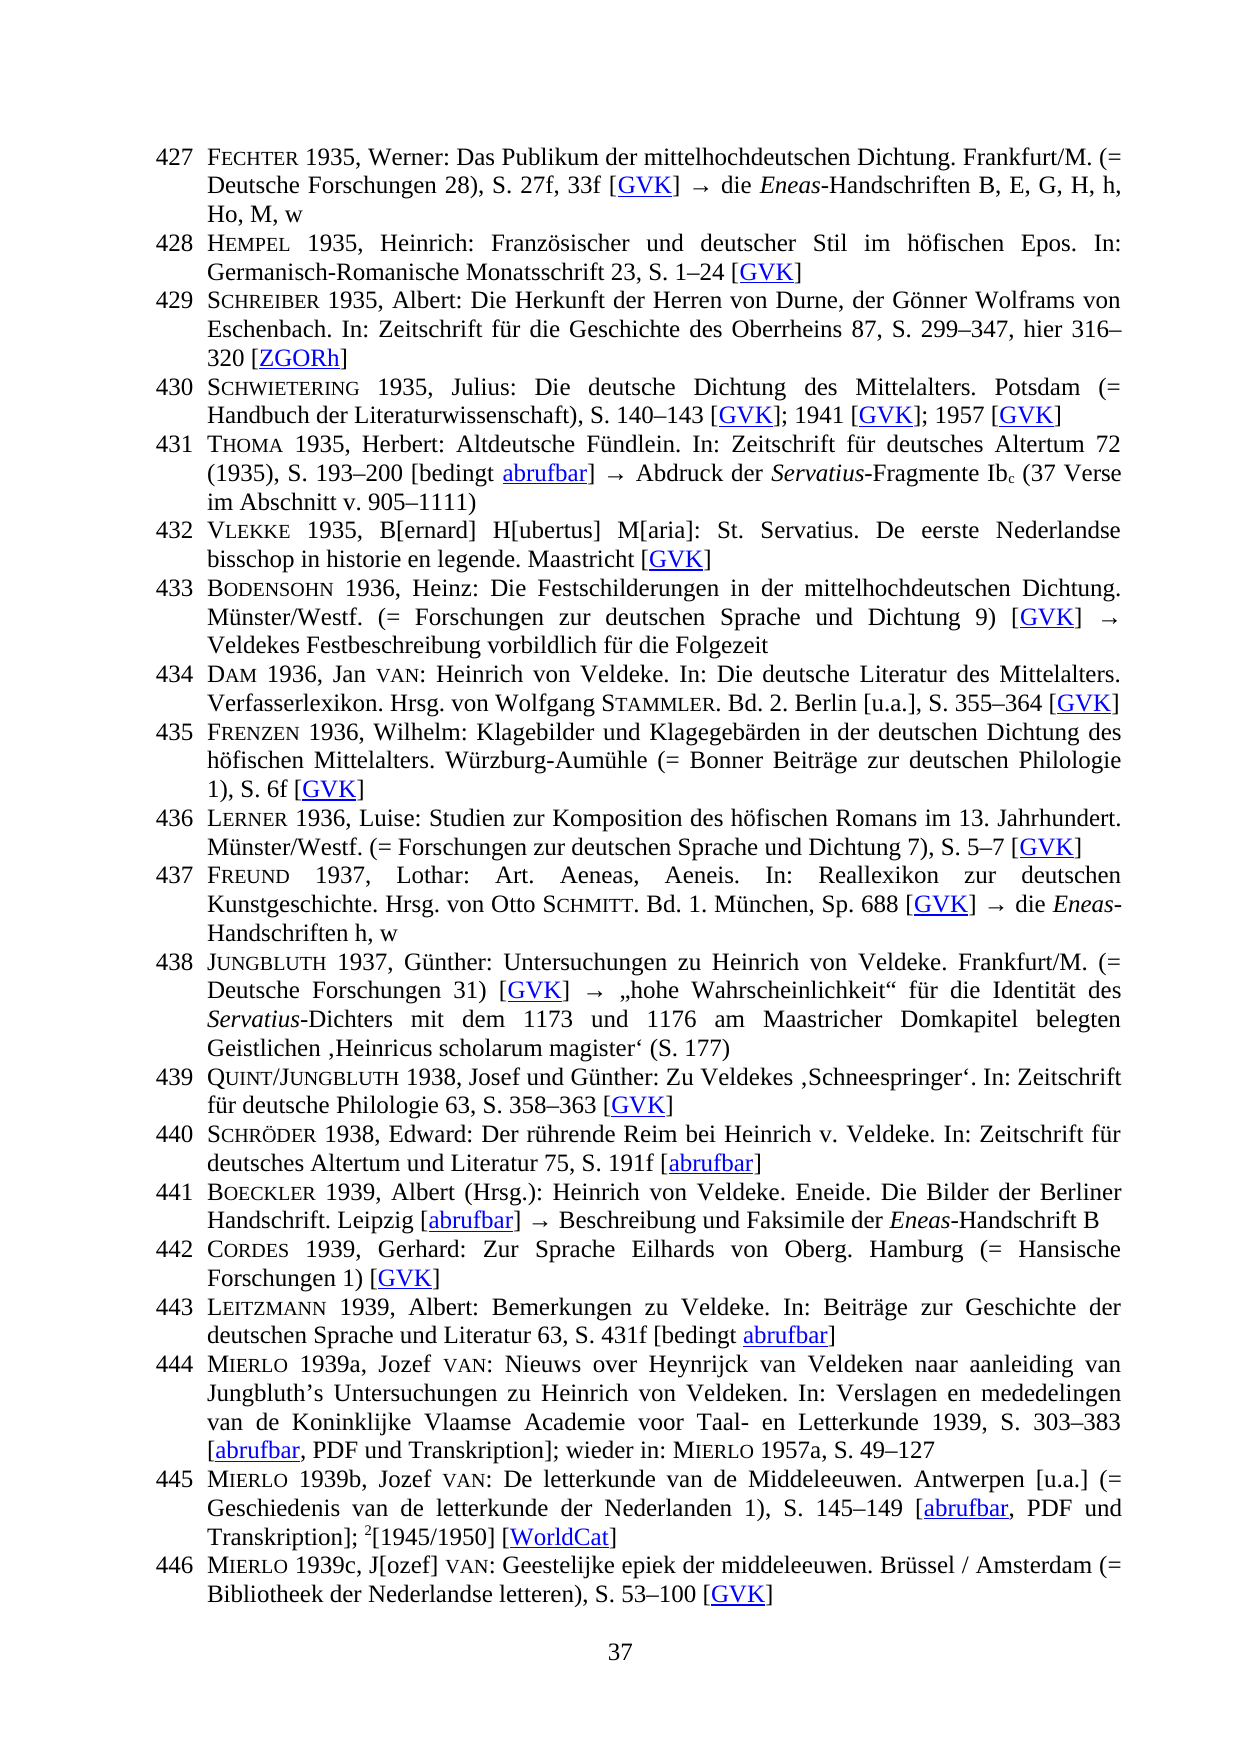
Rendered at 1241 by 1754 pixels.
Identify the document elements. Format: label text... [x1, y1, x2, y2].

list Bodensohn 1936, Heinz: Die Festschilderungen in der mittelhochdeutschen Dichtung. Münster/Westf. (= Forschungen zur deutschen Sprache und Dichtung 9) [GVK] → Veldekes Festbeschreibung vorbildlich für die Folgezeit [156, 573, 1122, 659]
list Vlekke 1935, B[ernard] H[ubertus] M[aria]: St. Servatius. De eerste Nederlandse bisschop in historie en legende. Maastricht [GVK] [156, 516, 1122, 573]
list Fechter 1935, Werner: Das Publikum der mittelhochdeutschen Dichtung. Frankfurt/M. (= Deutsche Forschungen 28), S. 27f, 33f [GVK] → die Eneas-Handschriften B, E, G, H, h, Ho, M, w [156, 142, 1122, 228]
list Frenzen 1936, Wilhelm: Klagebilder und Klagegebärden in der deutschen Dichtung des höfischen Mittelalters. Würzburg-Aumühle (= Bonner Beiträge zur deutschen Philologie 1), S. 6f [GVK] [156, 717, 1122, 803]
list Cordes 1939, Gerhard: Zur Sprache Eilhards von Oberg. Hamburg (= Hansische Forschungen 1) [GVK] [156, 1234, 1122, 1292]
list Leitzmann 1939, Albert: Bemerkungen zu Veldeke. In: Beiträge zur Geschichte der deutschen Sprache und Literatur 63, S. 431f [bedingt abrufbar] [156, 1292, 1122, 1349]
list Quint/Jungbluth 1938, Josef und Günther: Zu Veldekes ‚Schneespringer‘. In: Zeitschrift für deutsche Philologie 63, S. 358–363 [GVK] [156, 1062, 1122, 1119]
list Schröder 1938, Edward: Der rührende Reim bei Heinrich v. Veldeke. In: Zeitschrift für deutsches Altertum und Literatur 75, S. 191f [abrufbar] [156, 1119, 1122, 1177]
list Boeckler 1939, Albert (Hrsg.): Heinrich von Veldeke. Eneide. Die Bilder der Berliner Handschrift. Leipzig [abrufbar] → Beschreibung und Faksimile der Eneas-Handschrift B [156, 1177, 1122, 1234]
list Mierlo 1939b, Jozef van: De letterkunde van de Middeleeuwen. Antwerpen [u.a.] (= Geschiedenis van de letterkunde der Nederlanden 1), S. 145–149 [abrufbar, PDF und Transkription]; 2[1945/1950] [WorldCat] [156, 1464, 1122, 1551]
list Hempel 1935, Heinrich: Französischer und deutscher Stil im höfischen Epos. In: Germanisch-Romanische Monatsschrift 23, S. 1–24 [GVK] [156, 228, 1122, 286]
list Dam 1936, Jan van: Heinrich von Veldeke. In: Die deutsche Literatur des Mittelalters. Verfasserlexikon. Hrsg. von Wolfgang Stammler. Bd. 2. Berlin [u.a.], S. 355–364 [GVK] [156, 659, 1122, 717]
list Thoma 1935, Herbert: Altdeutsche Fündlein. In: Zeitschrift für deutsches Altertum 72 (1935), S. 193–200 [bedingt abrufbar] → Abdruck der Servatius-Fragmente Ibc (37 Verse im Abschnitt v. 905–1111) [156, 429, 1122, 516]
list Lerner 1936, Luise: Studien zur Komposition des höfischen Romans im 13. Jahrhundert. Münster/Westf. (= Forschungen zur deutschen Sprache und Dichtung 7), S. 5–7 [GVK] [156, 803, 1122, 861]
list Mierlo 1939c, J[ozef] van: Geestelijke epiek der middeleeuwen. Brüssel / Amsterdam (= Bibliotheek der Nederlandse letteren), S. 53–100 [GVK] [156, 1551, 1122, 1608]
list Schreiber 1935, Albert: Die Herkunft der Herren von Durne, der Gönner Wolframs von Eschenbach. In: Zeitschrift für die Geschichte des Oberrheins 87, S. 299–347, hier 316–320 [ZGORh] [156, 286, 1122, 372]
list Mierlo 1939a, Jozef van: Nieuws over Heynrijck van Veldeken naar aanleiding van Jungbluth’s Untersuchungen zu Heinrich von Veldeken. In: Verslagen en mededelingen van de Koninklijke Vlaamse Academie voor Taal- en Letterkunde 1939, S. 303–383 [abrufbar, PDF und Transkription]; wieder in: Mierlo 1957a, S. 49–127 [156, 1349, 1122, 1464]
list Freund 1937, Lothar: Art. Aeneas, Aeneis. In: Reallexikon zur deutschen Kunstgeschichte. Hrsg. von Otto Schmitt. Bd. 1. München, Sp. 688 [GVK] → die Eneas-Handschriften h, w [156, 861, 1122, 947]
list Jungbluth 1937, Günther: Untersuchungen zu Heinrich von Veldeke. Frankfurt/M. (= Deutsche Forschungen 31) [GVK] → „hohe Wahrscheinlichkeit“ für die Identität des Servatius-Dichters mit dem 1173 und 1176 am Maastricher Domkapitel belegten Geistlichen ‚Heinricus scholarum magister‘ (S. 177) [156, 947, 1122, 1062]
list Schwietering 1935, Julius: Die deutsche Dichtung des Mittelalters. Potsdam (= Handbuch der Literaturwissenschaft), S. 140–143 [GVK]; 1941 [GVK]; 1957 [GVK] [156, 372, 1122, 429]
